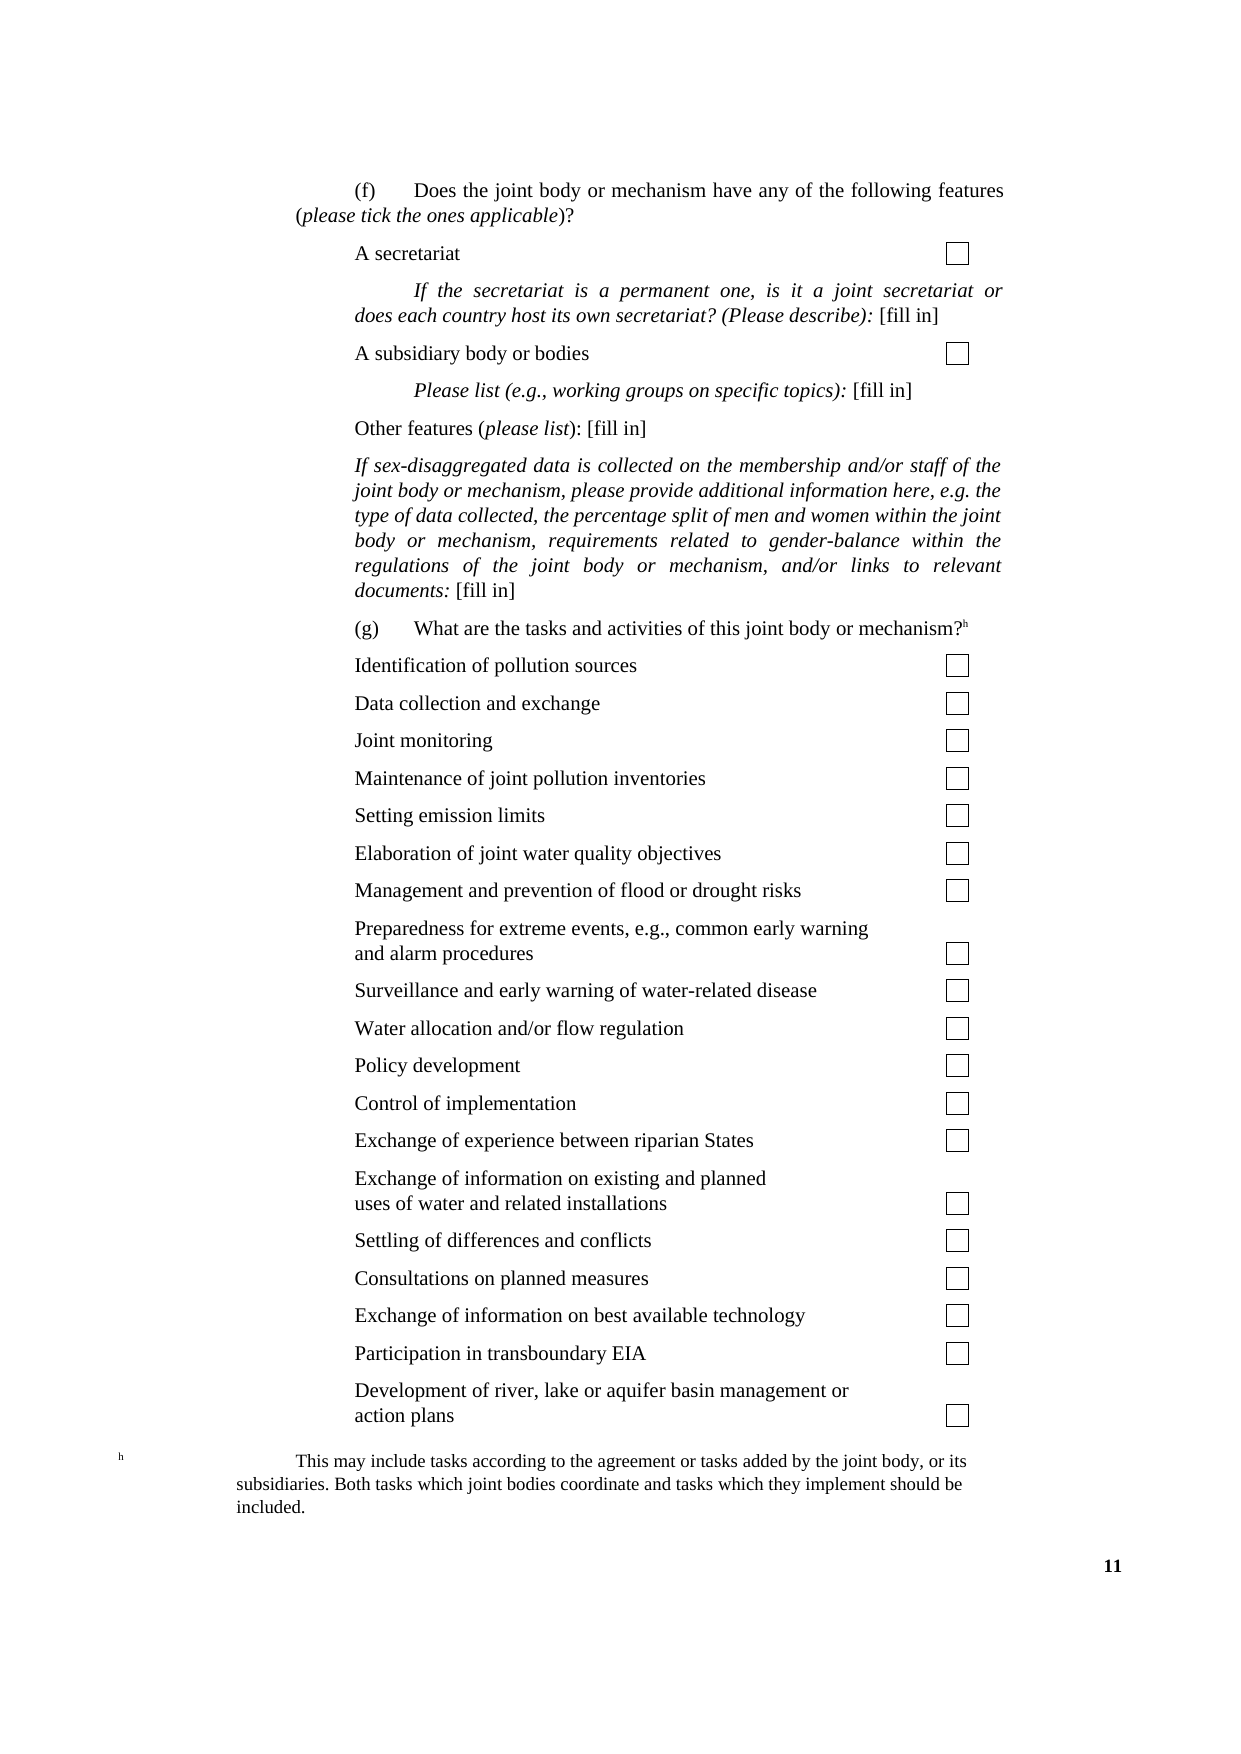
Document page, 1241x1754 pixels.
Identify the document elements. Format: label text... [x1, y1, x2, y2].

text Preparedness for extreme events, e.g., common early warning [236, 915, 1004, 940]
text Exchange of information on best available technology [236, 1302, 1004, 1327]
text Setting emission limits [236, 802, 1004, 827]
text Joint monitoring [236, 727, 1004, 752]
text and alarm procedures [236, 940, 1004, 965]
text A subsidiary body or bodies [236, 340, 1004, 365]
text (g) What are the tasks and activities of this joint body or mechanism? [295, 615, 1004, 640]
text Identification of pollution sources [236, 652, 1004, 677]
text If the secretariat is a permanent one, is it a joint secretariat or does each country host its own secretariat? (Please describe): [fill in] [354, 277, 1004, 327]
text (f) Does the joint body or mechanism have any of the following features (please tick the ones applicable)? [295, 177, 1004, 227]
text Elaboration of joint water quality objectives [236, 840, 1004, 865]
text action plans [236, 1402, 1004, 1427]
text Management and prevention of flood or drought risks [236, 877, 1004, 902]
text Policy development [236, 1052, 1004, 1077]
text Surveillance and early warning of water-related disease [236, 977, 1004, 1002]
text Development of river, lake or aquifer basin management or [236, 1377, 1004, 1402]
text Participation in transboundary EIA [236, 1340, 1004, 1365]
text Other features (please list): [fill in] [236, 415, 1004, 440]
text Data collection and exchange [236, 690, 1004, 715]
text uses of water and related installations [236, 1190, 1004, 1215]
text Control of implementation [236, 1090, 1004, 1115]
text Consultations on planned measures [236, 1265, 1004, 1290]
text Settling of differences and conflicts [236, 1227, 1004, 1252]
text Water allocation and/or flow regulation [236, 1015, 1004, 1040]
text Exchange of information on existing and planned [236, 1165, 1004, 1190]
text Exchange of experience between riparian States [236, 1127, 1004, 1152]
text Maintenance of joint pollution inventories [236, 765, 1004, 790]
text If sex-disaggregated data is collected on the membership and/or staff of the joint body or mechanism, please provide additional information here, e.g. the type of data collected, the percentage split of men and women within the joint body or mechanism, requirements related to gender-balance within the regulations of the joint body or mechanism, and/or links to relevant documents: [fill in] [354, 452, 1004, 602]
text Please list (e.g., working groups on specific topics): [fill in] [236, 377, 1004, 402]
text A secretariat [236, 240, 1004, 265]
